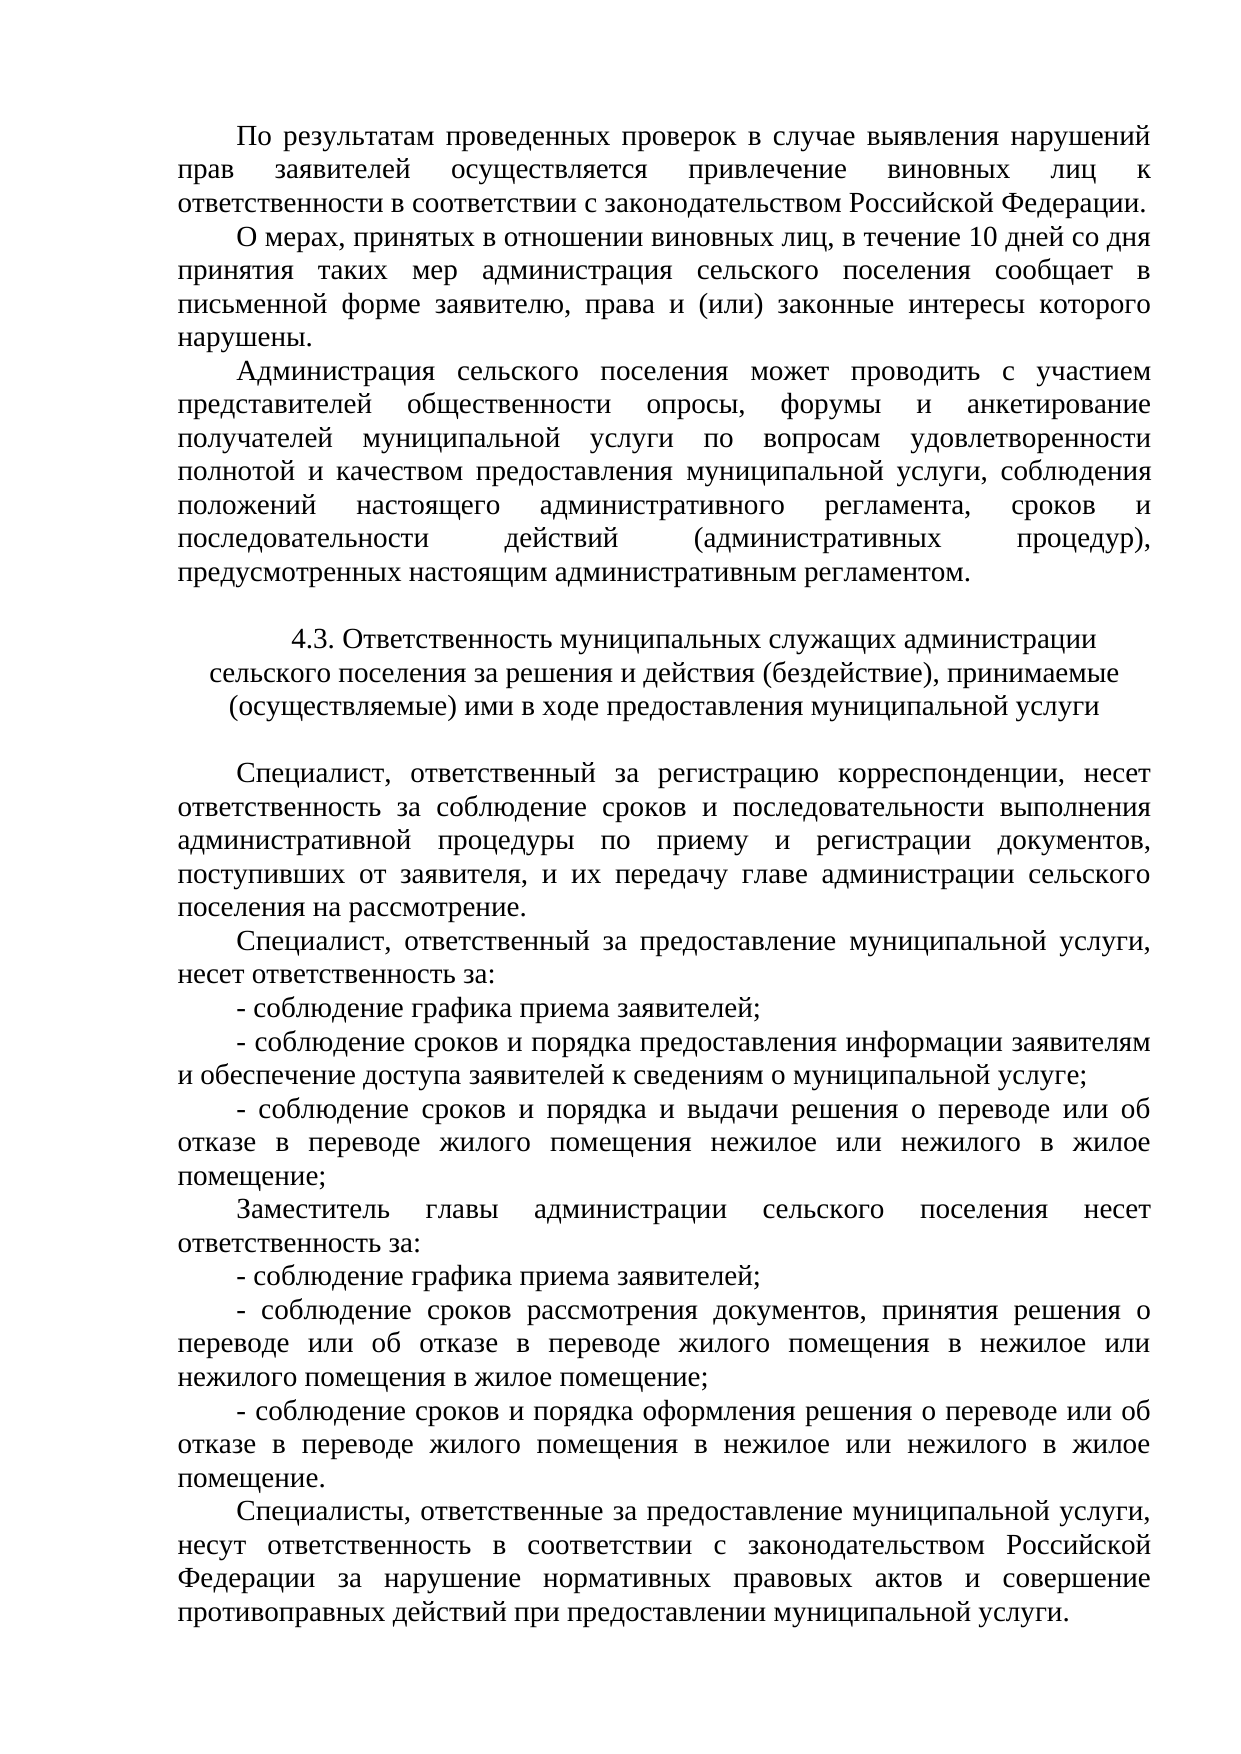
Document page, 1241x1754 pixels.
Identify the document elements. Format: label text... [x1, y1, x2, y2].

text Заместитель главы администрации сельского поселения несет ответственность за: [177, 1191, 1152, 1258]
text - соблюдение графика приема заявителей; [177, 990, 1152, 1024]
text - соблюдение сроков рассмотрения документов, принятия решения о переводе или об отказе в переводе жилого помещения в нежилое или нежилого помещения в жилое помещение; [177, 1292, 1152, 1393]
text Специалист, ответственный за предоставление муниципальной услуги, несет ответственность за: [177, 923, 1152, 990]
text Специалисты, ответственные за предоставление муниципальной услуги, несут ответственность в соответствии с законодательством Российской Федерации за нарушение нормативных правовых актов и совершение противоправных действий при предоставлении муниципальной услуги. [177, 1493, 1152, 1627]
text - соблюдение сроков и порядка оформления решения о переводе или об отказе в переводе жилого помещения в нежилое или нежилого в жилое помещение. [177, 1393, 1152, 1493]
text Специалист, ответственный за регистрацию корреспонденции, несет ответственность за соблюдение сроков и последовательности выполнения административной процедуры по приему и регистрации документов, поступивших от заявителя, и их передачу главе администрации сельского поселения на рассмотрение. [177, 755, 1152, 923]
text О мерах, принятых в отношении виновных лиц, в течение 10 дней со дня принятия таких мер администрация сельского поселения сообщает в письменной форме заявителю, права и (или) законные интересы которого нарушены. [177, 219, 1152, 353]
text - соблюдение сроков и порядка предоставления информации заявителям и обеспечение доступа заявителей к сведениям о муниципальной услуге; [177, 1024, 1152, 1091]
text 4.3. Ответственность муниципальных служащих администрации сельского поселения за решения и действия (бездействие), принимаемые (осуществляемые) ими в ходе предоставления муниципальной услуги [177, 621, 1152, 722]
text Администрация сельского поселения может проводить с участием представителей общественности опросы, форумы и анкетирование получателей муниципальной услуги по вопросам удовлетворенности полнотой и качеством предоставления муниципальной услуги, соблюдения положений настоящего административного регламента, сроков и последовательности действий (административных процедур), предусмотренных настоящим административным регламентом. [177, 353, 1152, 588]
text По результатам проведенных проверок в случае выявления нарушений прав заявителей осуществляется привлечение виновных лиц к ответственности в соответствии с законодательством Российской Федерации. [177, 118, 1152, 219]
text - соблюдение графика приема заявителей; [177, 1258, 1152, 1292]
text - соблюдение сроков и порядка и выдачи решения о переводе или об отказе в переводе жилого помещения нежилое или нежилого в жилое помещение; [177, 1091, 1152, 1191]
